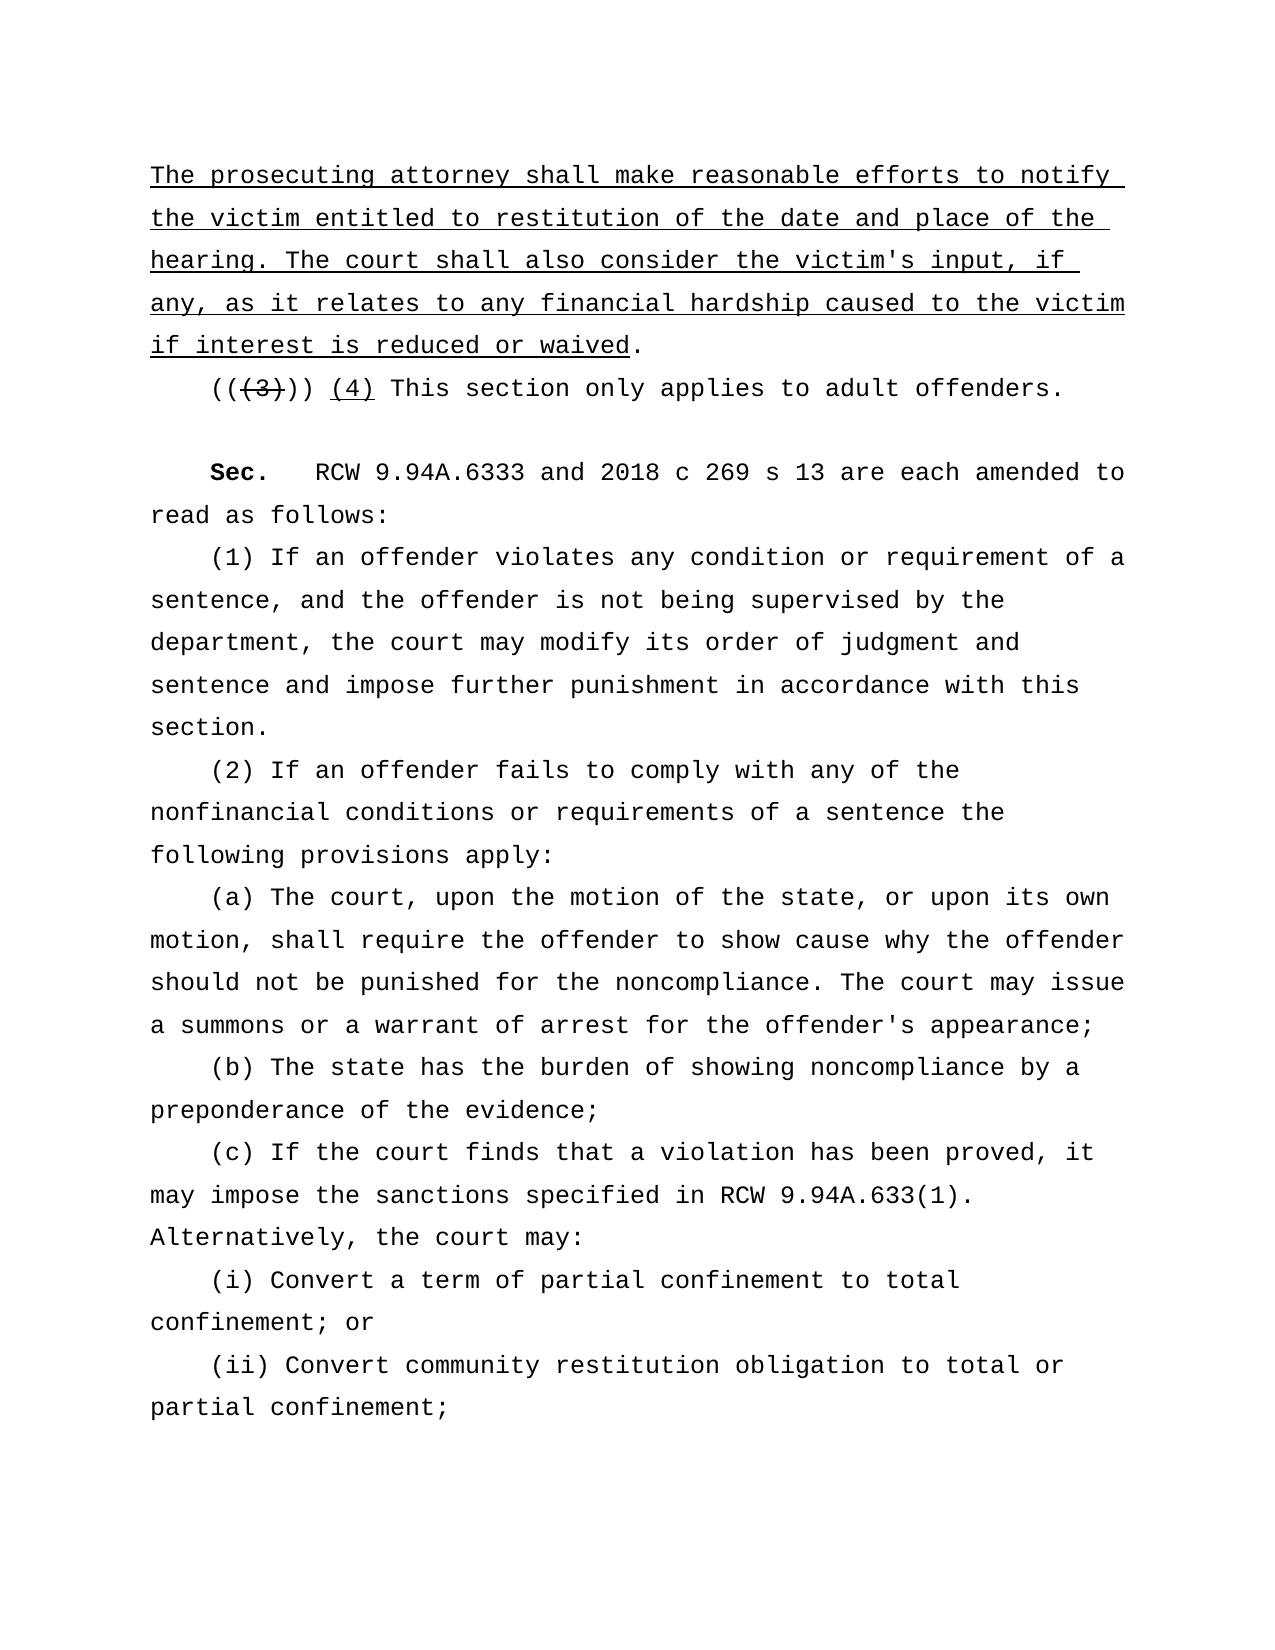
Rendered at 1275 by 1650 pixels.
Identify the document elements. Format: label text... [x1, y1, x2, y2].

text Sec. RCW 9.94A.6333 and 2018 c 269 s 13 are each amended to read as follows: [150, 447, 1125, 532]
text (b) The state has the burden of showing noncompliance by a preponderance of the evidence; [150, 1042, 1125, 1127]
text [150, 150, 1125, 186]
text (ii) Convert community restitution obligation to total or partial confinement; [150, 1339, 1125, 1424]
text (((3))) (4) This section only applies to adult offenders. [150, 362, 1125, 405]
text (c) If the court finds that a violation has been proved, it may impose the sanctions specified in RCW 9.94A.633(1). Alternatively, the court may: [150, 1127, 1125, 1254]
text (i) Convert a term of partial confinement to total confinement; or [150, 1254, 1125, 1339]
text (a) The court, upon the motion of the state, or upon its own motion, shall require the offender to show cause why the offender should not be punished for the noncompliance. The court may issue a summons or a warrant of arrest for the offender's appearance; [150, 872, 1125, 1042]
text (2) If an offender fails to comply with any of the nonfinancial conditions or requirements of a sentence the following provisions apply: [150, 744, 1125, 872]
text (1) If an offender violates any condition or requirement of a sentence, and the offender is not being supervised by the department, the court may modify its order of judgment and sentence and impose further punishment in accordance with this section. [150, 532, 1125, 744]
